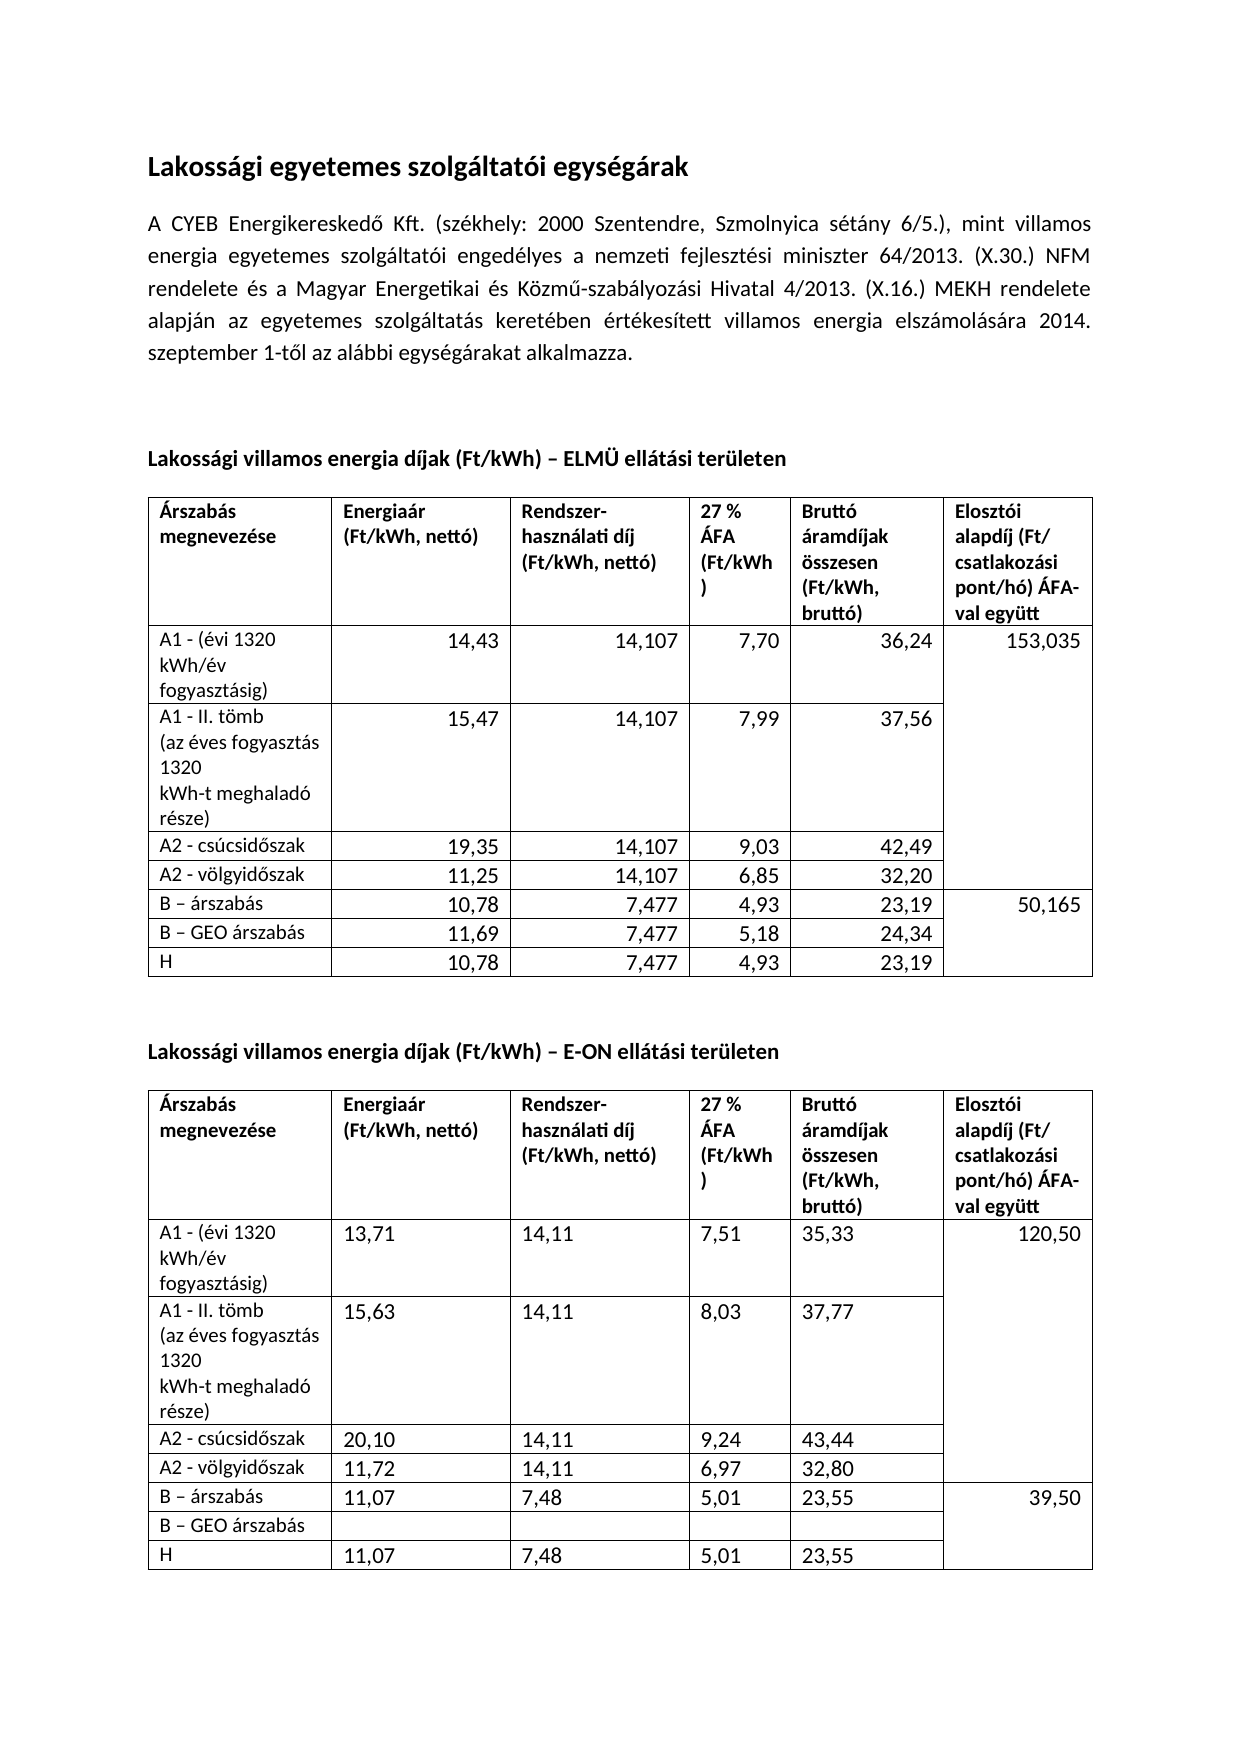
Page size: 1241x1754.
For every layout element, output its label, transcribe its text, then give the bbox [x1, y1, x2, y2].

table_header Bruttó áramdíjak összesen (Ft/kWh, bruttó) [791, 1091, 943, 1218]
table_cell 14,11 [511, 1220, 689, 1296]
table_header Rendszer- használati díj (Ft/kWh, nettó) [511, 498, 689, 625]
table_cell 7,48 [511, 1541, 689, 1569]
table_header Bruttó áramdíjak összesen (Ft/kWh, bruttó) [791, 498, 943, 625]
table_header Árszabás megnevezése [149, 498, 331, 625]
text Lakossági villamos energia díjak (Ft/kWh) – E-ON ellátási területen [148, 1037, 1093, 1065]
table_cell A1 - (évi 1320 kWh/év fogyasztásig) [149, 1220, 331, 1296]
table_cell 36,24 [791, 626, 943, 703]
table_cell 15,63 [332, 1297, 510, 1424]
table_cell 6,85 [690, 861, 790, 889]
table_cell A1 - (évi 1320 kWh/év fogyasztásig) [149, 626, 331, 703]
table_cell 37,77 [791, 1297, 943, 1424]
table_cell 7,48 [511, 1483, 689, 1511]
table_cell 23,55 [791, 1541, 943, 1569]
table_header Árszabás megnevezése [149, 1091, 331, 1218]
table_cell A2 - völgyidőszak [149, 1454, 331, 1482]
table_cell A1 - II. tömb (az éves fogyasztás 1320 kWh-t meghaladó része) [149, 1297, 331, 1424]
table_cell B – GEO árszabás [149, 1512, 331, 1540]
table_cell 9,03 [690, 832, 790, 860]
table_cell 43,44 [791, 1425, 943, 1453]
table_cell 4,93 [690, 948, 790, 976]
table_cell A1 - II. tömb (az éves fogyasztás 1320 kWh-t meghaladó része) [149, 704, 331, 831]
table_header Elosztói alapdíj (Ft/ csatlakozási pont/hó) ÁFA-val együtt [944, 498, 1092, 625]
table_header Energiaár (Ft/kWh, nettó) [332, 1091, 510, 1218]
table_cell 19,35 [332, 832, 510, 860]
table_header Rendszer- használati díj (Ft/kWh, nettó) [511, 1091, 689, 1218]
table_cell [791, 1512, 943, 1540]
table_cell A2 - völgyidőszak [149, 861, 331, 889]
table_header 27 % ÁFA (Ft/kWh) [690, 1091, 790, 1218]
table_cell 7,477 [511, 919, 689, 947]
table_cell 11,25 [332, 861, 510, 889]
table_cell 5,18 [690, 919, 790, 947]
table_cell A2 - csúcsidőszak [149, 1425, 331, 1453]
table_cell 23,55 [791, 1483, 943, 1511]
table_cell 14,11 [511, 1297, 689, 1424]
table_cell 42,49 [791, 832, 943, 860]
table_cell 14,11 [511, 1425, 689, 1453]
table_cell 14,107 [511, 704, 689, 831]
table_cell 5,01 [690, 1483, 790, 1511]
table_cell 14,107 [511, 861, 689, 889]
table_cell [511, 1512, 689, 1540]
table_cell 32,20 [791, 861, 943, 889]
table_cell 13,71 [332, 1220, 510, 1296]
table_cell 11,69 [332, 919, 510, 947]
table_cell 15,47 [332, 704, 510, 831]
text Lakossági villamos energia díjak (Ft/kWh) – ELMÜ ellátási területen [148, 444, 1093, 472]
table_cell A2 - csúcsidőszak [149, 832, 331, 860]
table_cell 23,19 [791, 948, 943, 976]
table_cell 20,10 [332, 1425, 510, 1453]
table_header Elosztói alapdíj (Ft/ csatlakozási pont/hó) ÁFA-val együtt [944, 1091, 1092, 1218]
table_cell 11,07 [332, 1541, 510, 1569]
table_cell B – GEO árszabás [149, 919, 331, 947]
table_cell 11,72 [332, 1454, 510, 1482]
table_cell [690, 1512, 790, 1540]
table_cell 8,03 [690, 1297, 790, 1424]
table_cell 14,43 [332, 626, 510, 703]
table_cell 7,70 [690, 626, 790, 703]
table_cell 10,78 [332, 948, 510, 976]
table_cell 35,33 [791, 1220, 943, 1296]
table_cell 50,165 [944, 890, 1092, 976]
table_cell 6,97 [690, 1454, 790, 1482]
table_cell B – árszabás [149, 1483, 331, 1511]
text Lakossági egyetemes szolgáltatói egységárak [148, 148, 1093, 183]
table_header 27 % ÁFA (Ft/kWh) [690, 498, 790, 625]
table_cell 9,24 [690, 1425, 790, 1453]
table_cell 4,93 [690, 890, 790, 918]
table_cell 5,01 [690, 1541, 790, 1569]
table_cell 37,56 [791, 704, 943, 831]
table_cell 14,107 [511, 832, 689, 860]
table_cell 7,99 [690, 704, 790, 831]
table_header Energiaár (Ft/kWh, nettó) [332, 498, 510, 625]
table_cell H [149, 1541, 331, 1569]
text A CYEB Energikereskedő Kft. (székhely: 2000 Szentendre, Szmolnyica sétány 6/5.), mint villamos energia egyetemes szolgáltatói engedélyes a nemzeti fejlesztési miniszter 64/2013. (X.30.) NFM rendelete és a Magyar Energetikai és Közmű-szabályozási Hivatal 4/2013. (X.16.) MEKH rendelete alapján az egyetemes szolgáltatás keretében értékesített villamos energia elszámolására 2014. szeptember 1-től az alábbi egységárakat alkalmazza. [148, 209, 1093, 366]
table_cell 10,78 [332, 890, 510, 918]
table_cell H [149, 948, 331, 976]
table_cell 153,035 [944, 626, 1092, 889]
table_cell 14,11 [511, 1454, 689, 1482]
table_cell [332, 1512, 510, 1540]
table_cell 23,19 [791, 890, 943, 918]
table_cell 7,477 [511, 948, 689, 976]
table_cell 24,34 [791, 919, 943, 947]
table_cell 120,50 [944, 1220, 1092, 1482]
table_cell 14,107 [511, 626, 689, 703]
table_cell 7,477 [511, 890, 689, 918]
table_cell 11,07 [332, 1483, 510, 1511]
table_cell 39,50 [944, 1483, 1092, 1569]
table_cell 7,51 [690, 1220, 790, 1296]
table_cell 32,80 [791, 1454, 943, 1482]
table_cell B – árszabás [149, 890, 331, 918]
